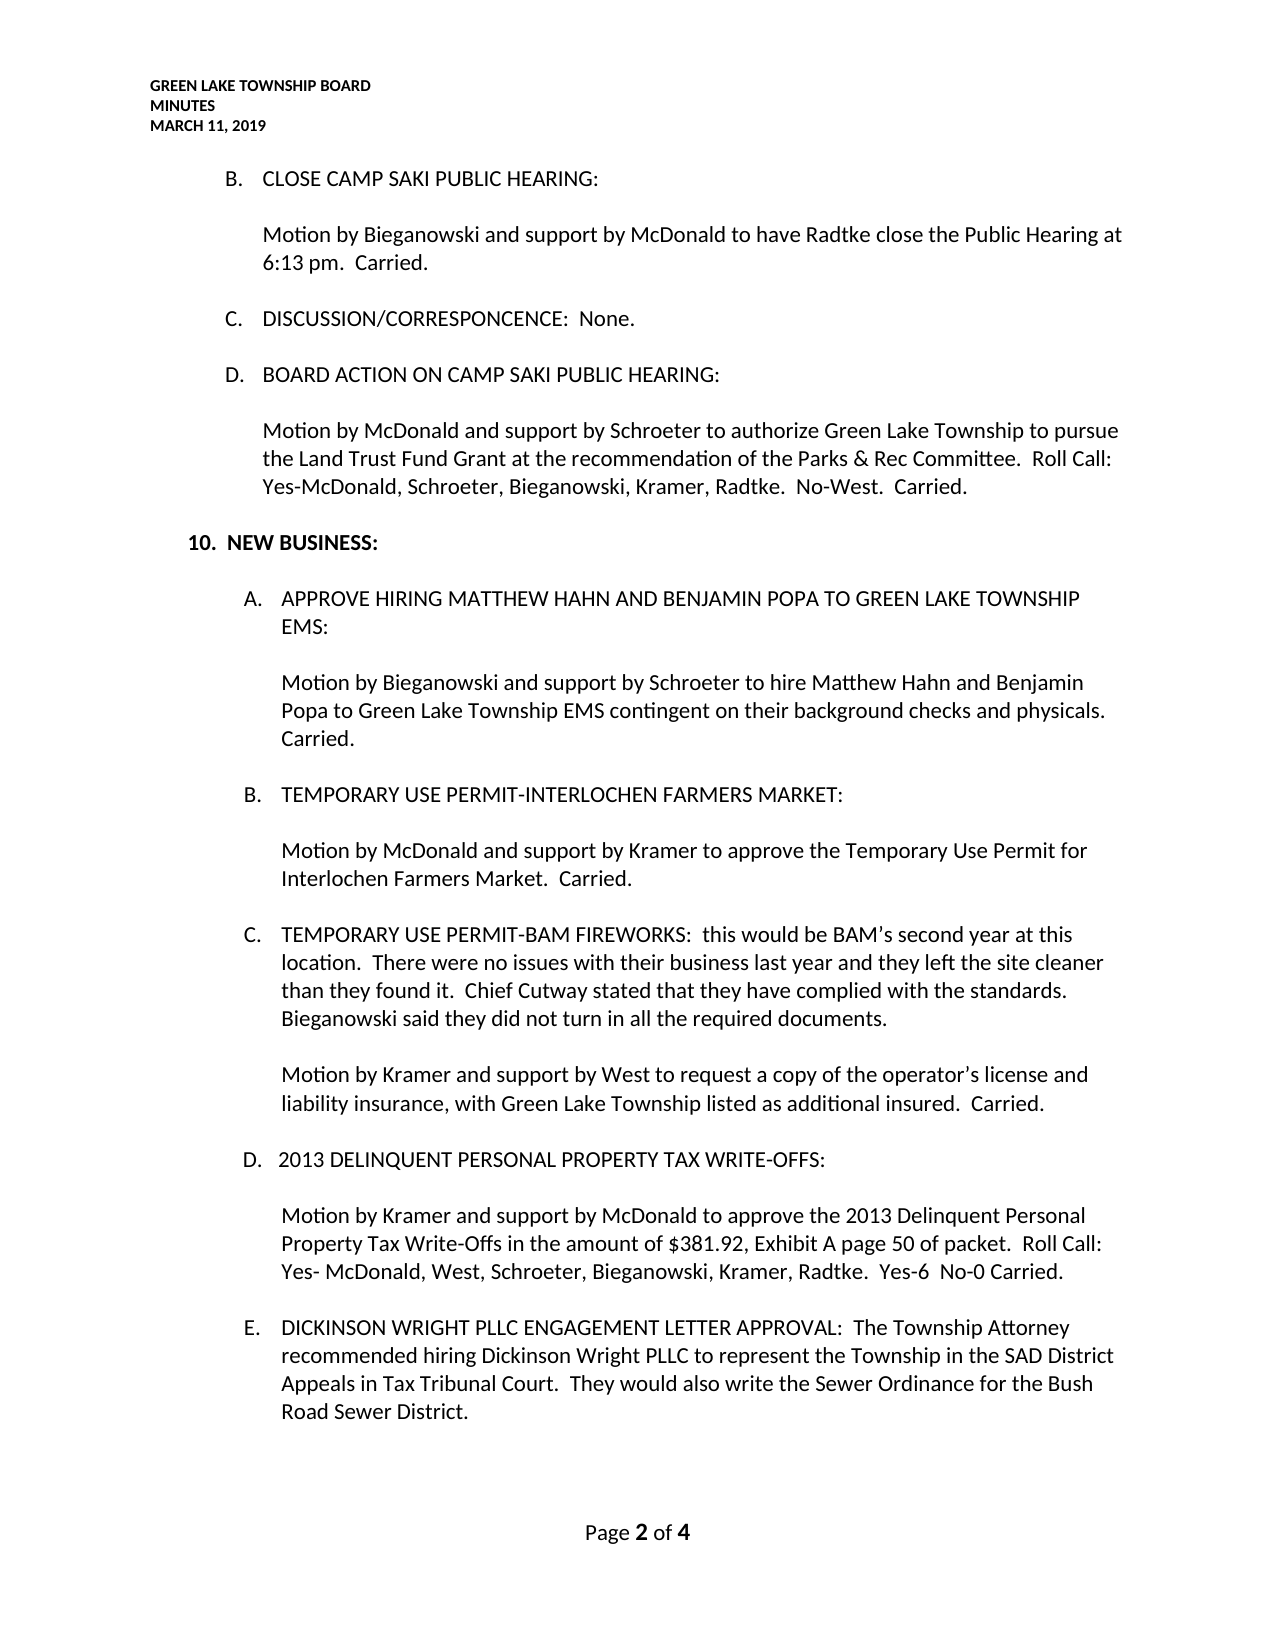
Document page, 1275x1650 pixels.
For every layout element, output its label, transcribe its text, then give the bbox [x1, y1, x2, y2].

list BOARD ACTION ON CAMP SAKI PUBLIC HEARING: [225, 360, 1125, 388]
list CLOSE CAMP SAKI PUBLIC HEARING: [225, 164, 1125, 192]
list DICKINSON WRIGHT PLLC ENGAGEMENT LETTER APPROVAL: The Township Attorney recommended hiring Dickinson Wright PLLC to represent the Township in the SAD District Appeals in Tax Tribunal Court. They would also write the Sewer Ordinance for the Bush Road Sewer District. [244, 1313, 1125, 1425]
text Motion by McDonald and support by Kramer to approve the Temporary Use Permit for Interlochen Farmers Market. Carried. [281, 836, 1125, 892]
text Motion by Kramer and support by West to request a copy of the operator’s license and liability insurance, with Green Lake Township listed as additional insured. Carried. [281, 1061, 1125, 1117]
list TEMPORARY USE PERMIT-INTERLOCHEN FARMERS MARKET: [244, 780, 1125, 808]
text Motion by Bieganowski and support by McDonald to have Radtke close the Public Hearing at 6:13 pm. Carried. [262, 220, 1125, 276]
list DISCUSSION/CORRESPONCENCE: None. [225, 304, 1125, 332]
text 10. NEW BUSINESS: [187, 528, 1125, 556]
text Motion by Kramer and support by McDonald to approve the 2013 Delinquent Personal Property Tax Write-Offs in the amount of $381.92, Exhibit A page 50 of packet. Roll Call: Yes- McDonald, West, Schroeter, Bieganowski, Kramer, Radtke. Yes-6 No-0 Carried. [281, 1201, 1125, 1285]
text Motion by Bieganowski and support by Schroeter to hire Matthew Hahn and Benjamin Popa to Green Lake Township EMS contingent on their background checks and physicals. Carried. [281, 668, 1125, 752]
list APPROVE HIRING MATTHEW HAHN AND BENJAMIN POPA TO GREEN LAKE TOWNSHIP EMS: [244, 584, 1125, 640]
text D. 2013 DELINQUENT PERSONAL PROPERTY TAX WRITE-OFFS: [150, 1145, 1125, 1173]
text Motion by McDonald and support by Schroeter to authorize Green Lake Township to pursue the Land Trust Fund Grant at the recommendation of the Parks & Rec Committee. Roll Call: Yes-McDonald, Schroeter, Bieganowski, Kramer, Radtke. No-West. Carried. [262, 416, 1125, 500]
list TEMPORARY USE PERMIT-BAM FIREWORKS: this would be BAM’s second year at this location. There were no issues with their business last year and they left the site cleaner than they found it. Chief Cutway stated that they have complied with the standards. Bieganowski said they did not turn in all the required documents. [244, 921, 1125, 1033]
